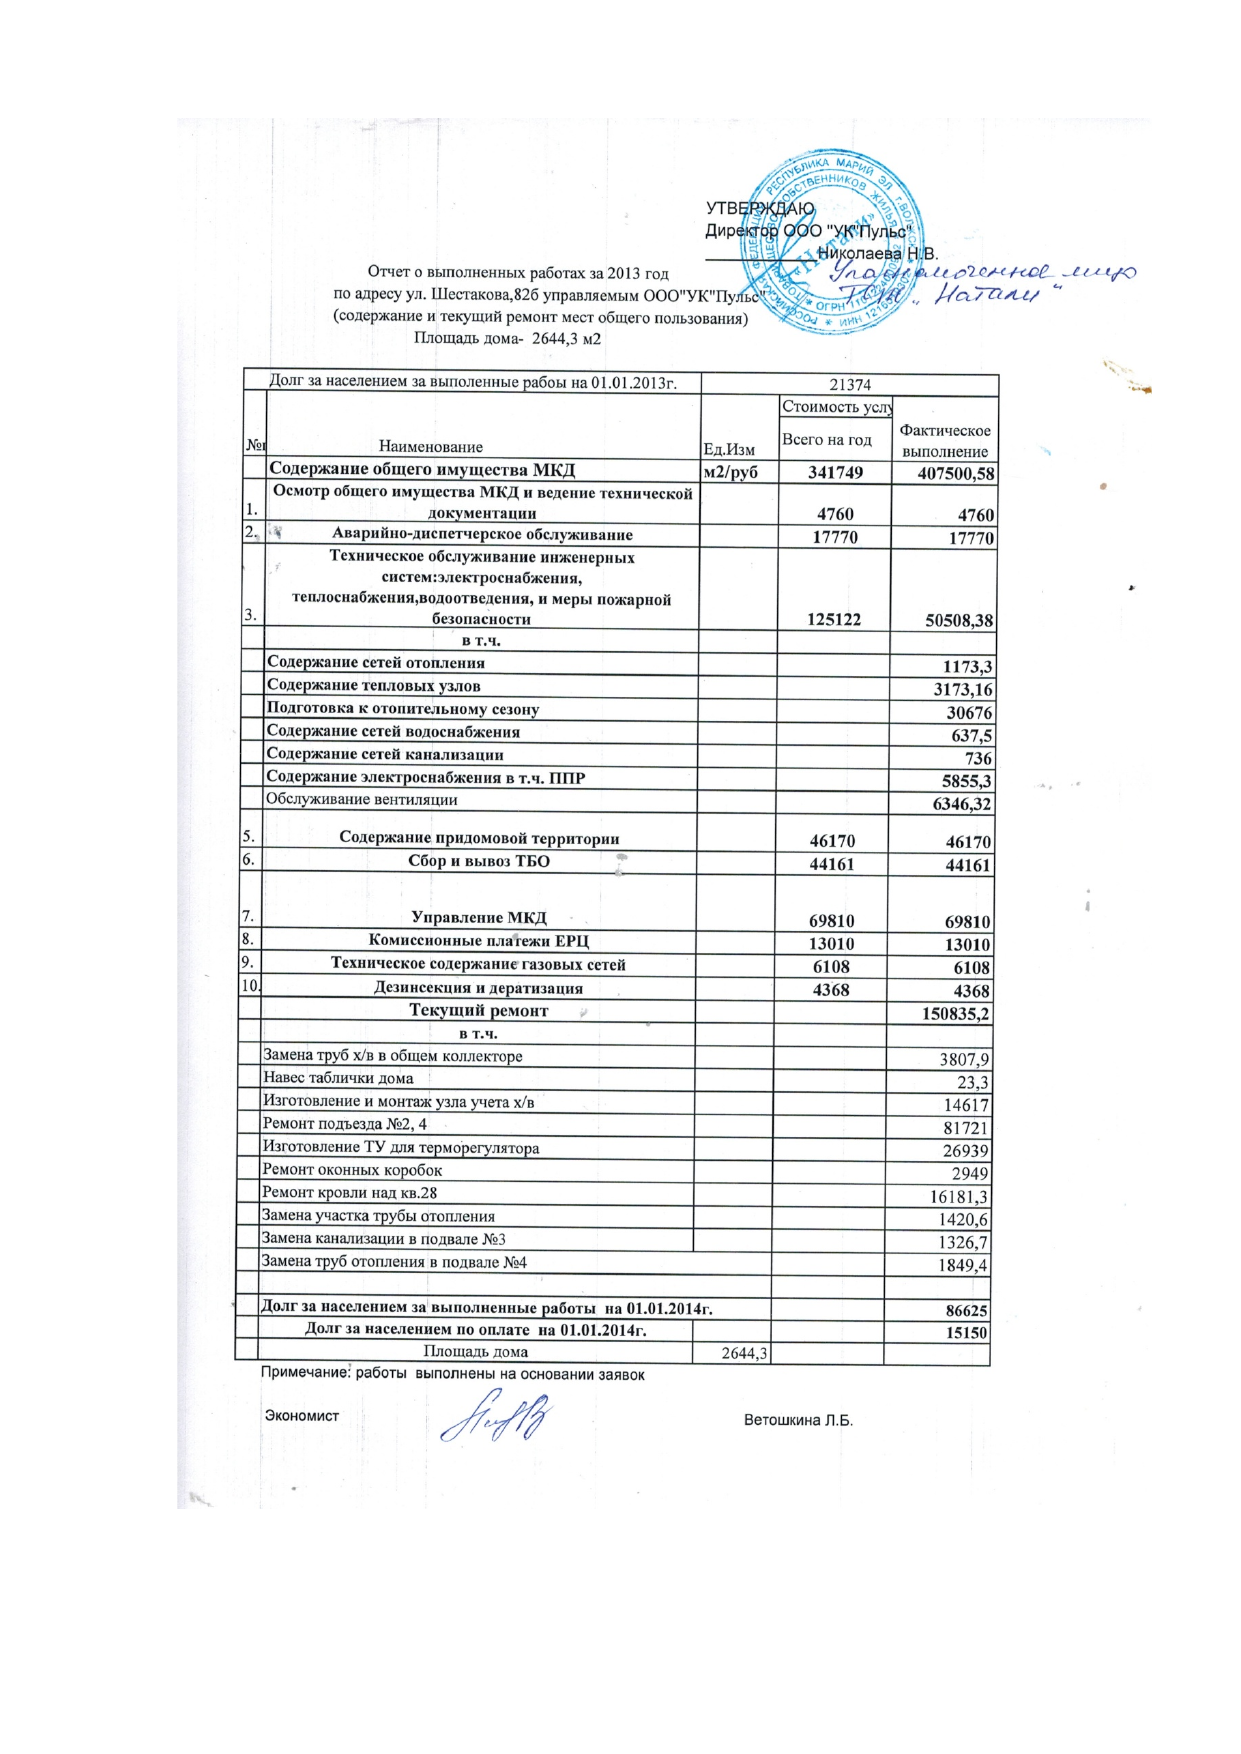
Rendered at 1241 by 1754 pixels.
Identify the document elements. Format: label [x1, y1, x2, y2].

picture [177, 118, 1152, 1509]
